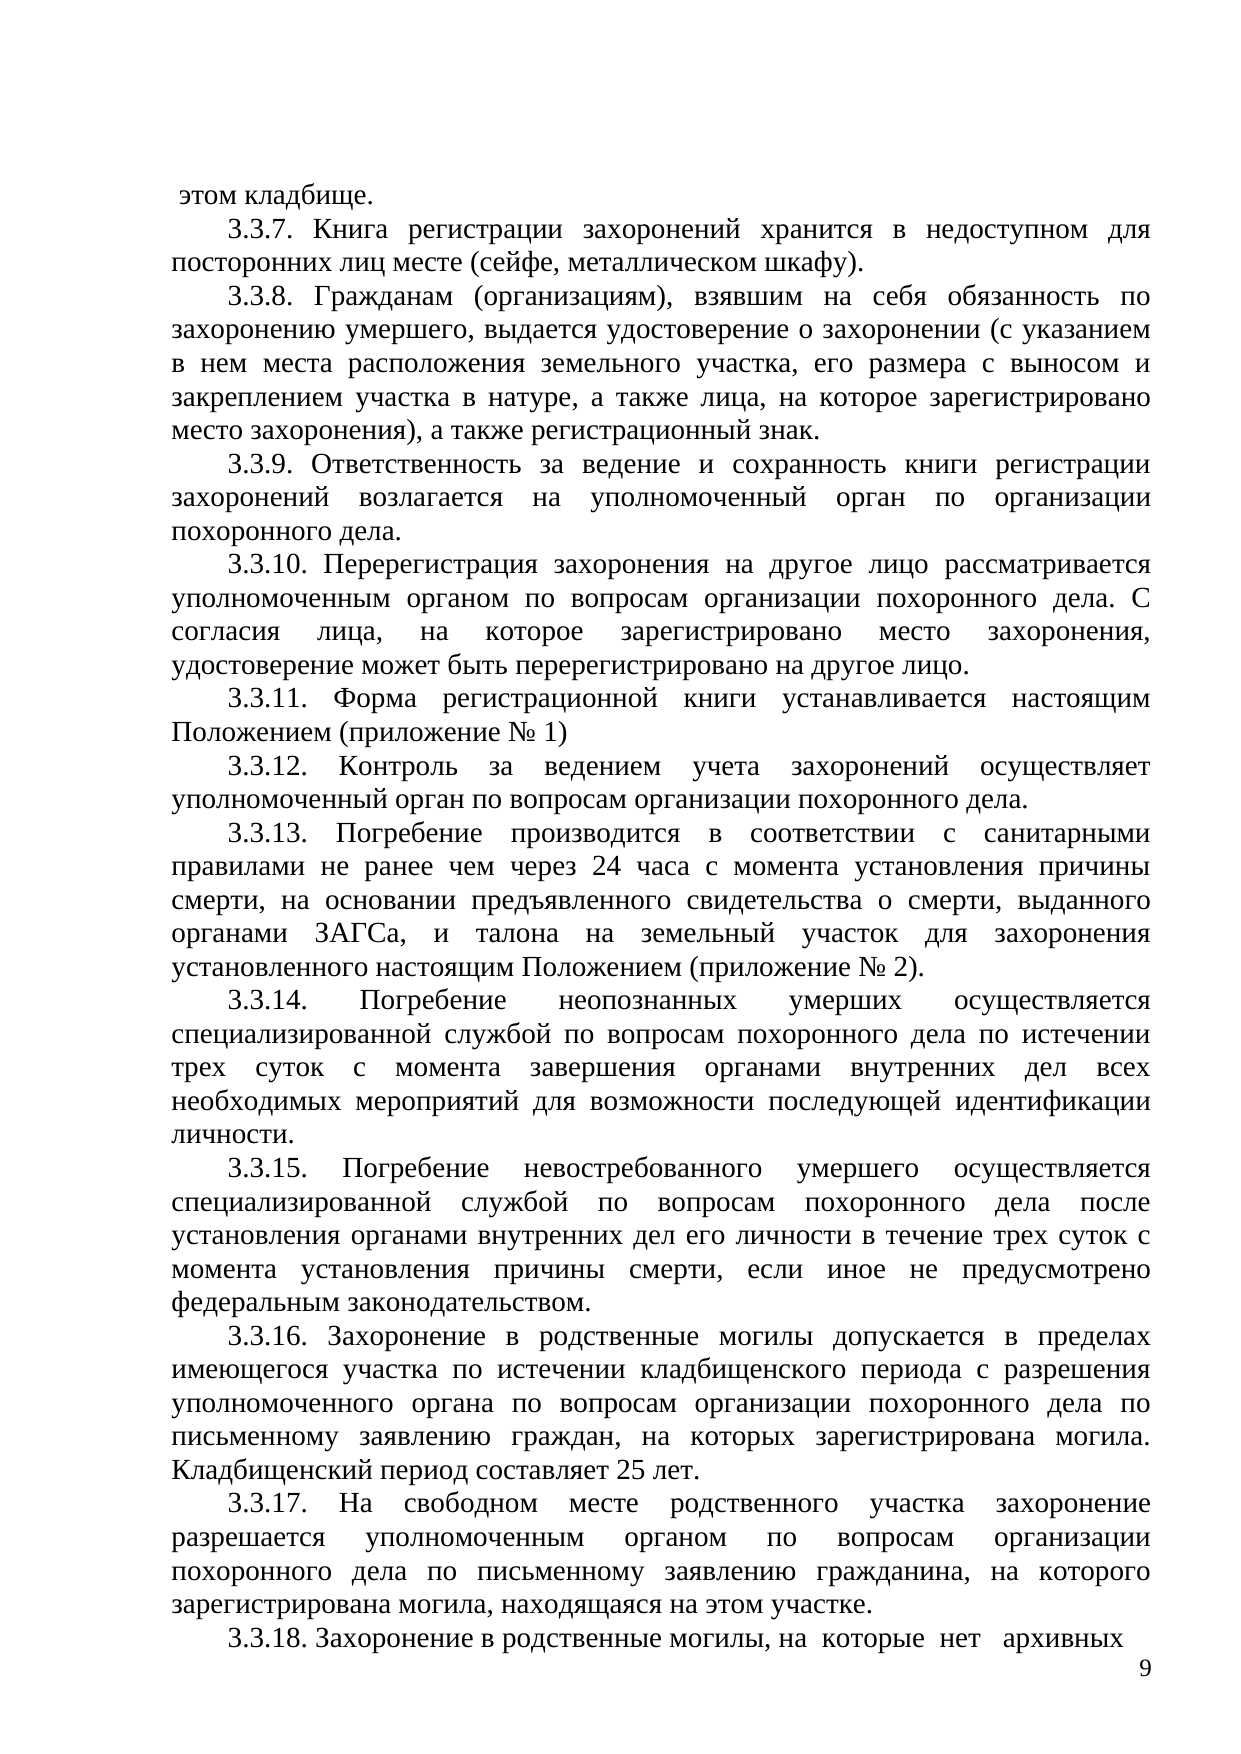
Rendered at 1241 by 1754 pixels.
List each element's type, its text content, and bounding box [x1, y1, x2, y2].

text этом кладбище. [171, 177, 1152, 211]
text 3.3.12. Контроль за ведением учета захоронений осуществляет уполномоченный орган по вопросам организации похоронного дела. [171, 748, 1152, 815]
text 3.3.17. На свободном месте родственного участка захоронение разрешается уполномоченным органом по вопросам организации похоронного дела по письменному заявлению гражданина, на которого зарегистрирована могила, находящаяся на этом участке. [171, 1486, 1152, 1620]
text 3.3.15. Погребение невостребованного умершего осуществляется специализированной службой по вопросам похоронного дела после установления органами внутренних дел его личности в течение трех суток с момента установления причины смерти, если иное не предусмотрено федеральным законодательством. [171, 1150, 1152, 1318]
text 3.3.8. Гражданам (организациям), взявшим на себя обязанность по захоронению умершего, выдается удостоверение о захоронении (с указанием в нем места расположения земельного участка, его размера с выносом и закреплением участка в натуре, а также лица, на которое зарегистрировано место захоронения), а также регистрационный знак. [171, 278, 1152, 446]
text 3.3.11. Форма регистрационной книги устанавливается настоящим Положением (приложение № 1) [171, 681, 1152, 748]
text 3.3.14. Погребение неопознанных умерших осуществляется специализированной службой по вопросам похоронного дела по истечении трех суток с момента завершения органами внутренних дел всех необходимых мероприятий для возможности последующей идентификации личности. [171, 982, 1152, 1150]
text 3.3.7. Книга регистрации захоронений хранится в недоступном для посторонних лиц месте (сейфе, металлическом шкафу). [171, 211, 1152, 278]
text 3.3.10. Перерегистрация захоронения на другое лицо рассматривается уполномоченным органом по вопросам организации похоронного дела. С согласия лица, на которое зарегистрировано место захоронения, удостоверение может быть перерегистрировано на другое лицо. [171, 546, 1152, 681]
text 3.3.9. Ответственность за ведение и сохранность книги регистрации захоронений возлагается на уполномоченный орган по организации похоронного дела. [171, 446, 1152, 546]
text 3.3.16. Захоронение в родственные могилы допускается в пределах имеющегося участка по истечении кладбищенского периода с разрешения уполномоченного органа по вопросам организации похоронного дела по письменному заявлению граждан, на которых зарегистрирована могила. Кладбищенский период составляет 25 лет. [171, 1318, 1152, 1486]
text 3.3.13. Погребение производится в соответствии с санитарными правилами не ранее чем через 24 часа с момента установления причины смерти, на основании предъявленного свидетельства о смерти, выданного органами ЗАГСа, и талона на земельный участок для захоронения установленного настоящим Положением (приложение № 2). [171, 815, 1152, 982]
text 3.3.18. Захоронение в родственные могилы, на которые нет архивных [171, 1620, 1152, 1653]
